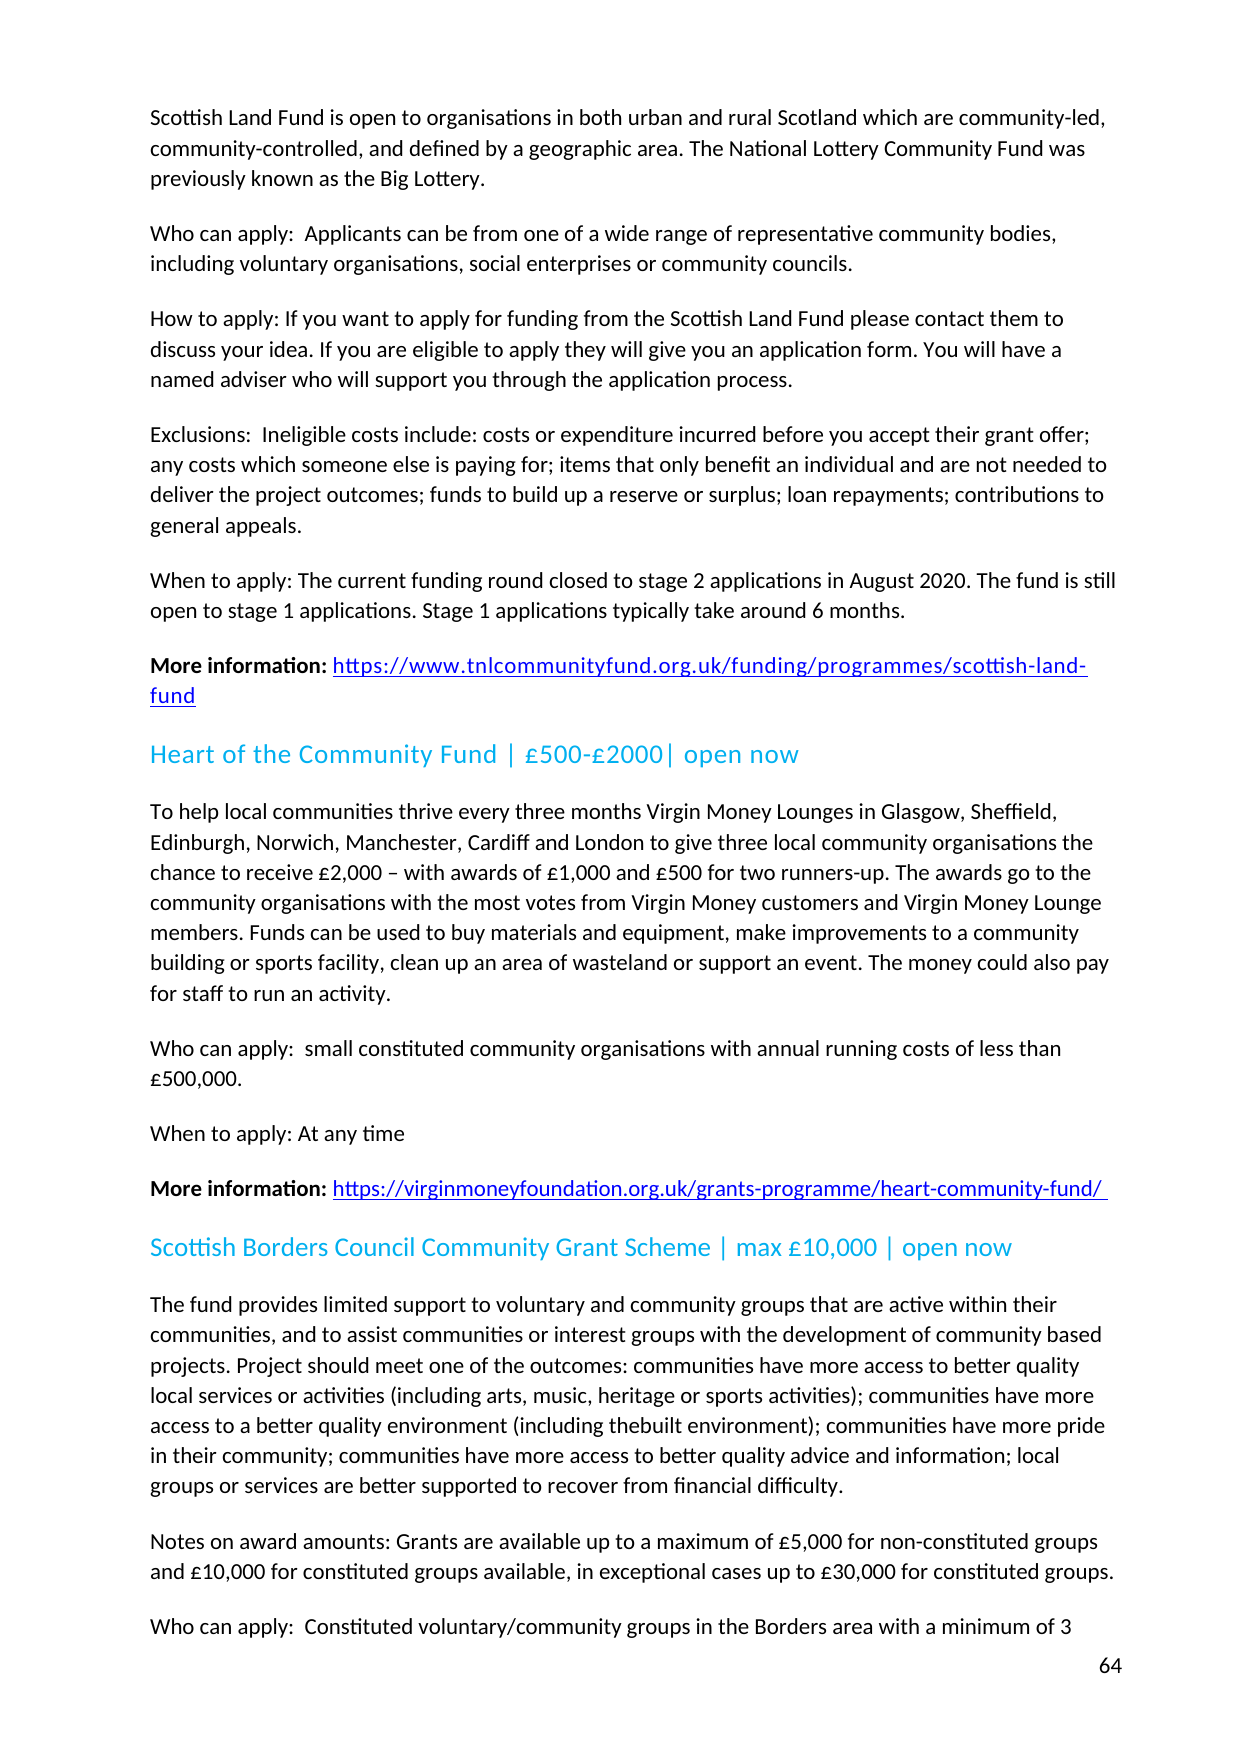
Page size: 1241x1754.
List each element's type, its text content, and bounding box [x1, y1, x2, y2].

text Who can apply: Applicants can be from one of a wide range of representative community bodies, including voluntary organisations, social enterprises or community councils. [150, 219, 1122, 277]
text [150, 1612, 1122, 1640]
text To help local communities thrive every three months Virgin Money Lounges in Glasgow, Sheffield, Edinburgh, Norwich, Manchester, Cardiff and London to give three local community organisations the chance to receive £2,000 – with awards of £1,000 and £500 for two runners-up. The awards go to the community organisations with the most votes from Virgin Money customers and Virgin Money Lounge members. Funds can be used to buy materials and equipment, make improvements to a community building or sports facility, clean up an area of wasteland or support an event. The money could also pay for staff to run an activity. [150, 797, 1122, 1007]
text Scottish Borders Council Community Grant Scheme | max £10,000 | open now [150, 1230, 1122, 1263]
text The fund provides limited support to voluntary and community groups that are active within their communities, and to assist communities or interest groups with the development of community based projects. Project should meet one of the outcomes: communities have more access to better quality local services or activities (including arts, music, heritage or sports activities); communities have more access to a better quality environment (including thebuilt environment); communities have more pride in their community; communities have more access to better quality advice and information; local groups or services are better supported to recover from financial difficulty. [150, 1290, 1122, 1499]
text When to apply: The current funding round closed to stage 2 applications in August 2020. The fund is still open to stage 1 applications. Stage 1 applications typically take around 6 months. [150, 566, 1122, 624]
text Notes on award amounts: Grants are available up to a maximum of £5,000 for non-constituted groups and £10,000 for constituted groups available, in exceptional cases up to £30,000 for constituted groups. [150, 1527, 1122, 1585]
text Exclusions: Ineligible costs include: costs or expenditure incurred before you accept their grant offer; any costs which someone else is paying for; items that only benefit an individual and are not needed to deliver the project outcomes; funds to build up a reserve or surplus; loan repayments; contributions to general appeals. [150, 420, 1122, 539]
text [150, 103, 1122, 192]
text Heart of the Community Fund | £500-£2000| open now [150, 737, 1122, 770]
text How to apply: If you want to apply for funding from the Scottish Land Fund please contact them to discuss your idea. If you are eligible to apply they will give you an application form. You will have a named adviser who will support you through the application process. [150, 304, 1122, 393]
text More information: https://www.tnlcommunityfund.org.uk/funding/programmes/scottish-land-fund [150, 651, 1122, 709]
text When to apply: At any time [150, 1119, 1122, 1147]
text Who can apply: small constituted community organisations with annual running costs of less than £500,000. [150, 1034, 1122, 1092]
text More information: https://virginmoneyfoundation.org.uk/grants-programme/heart-community-fund/ [150, 1174, 1122, 1202]
